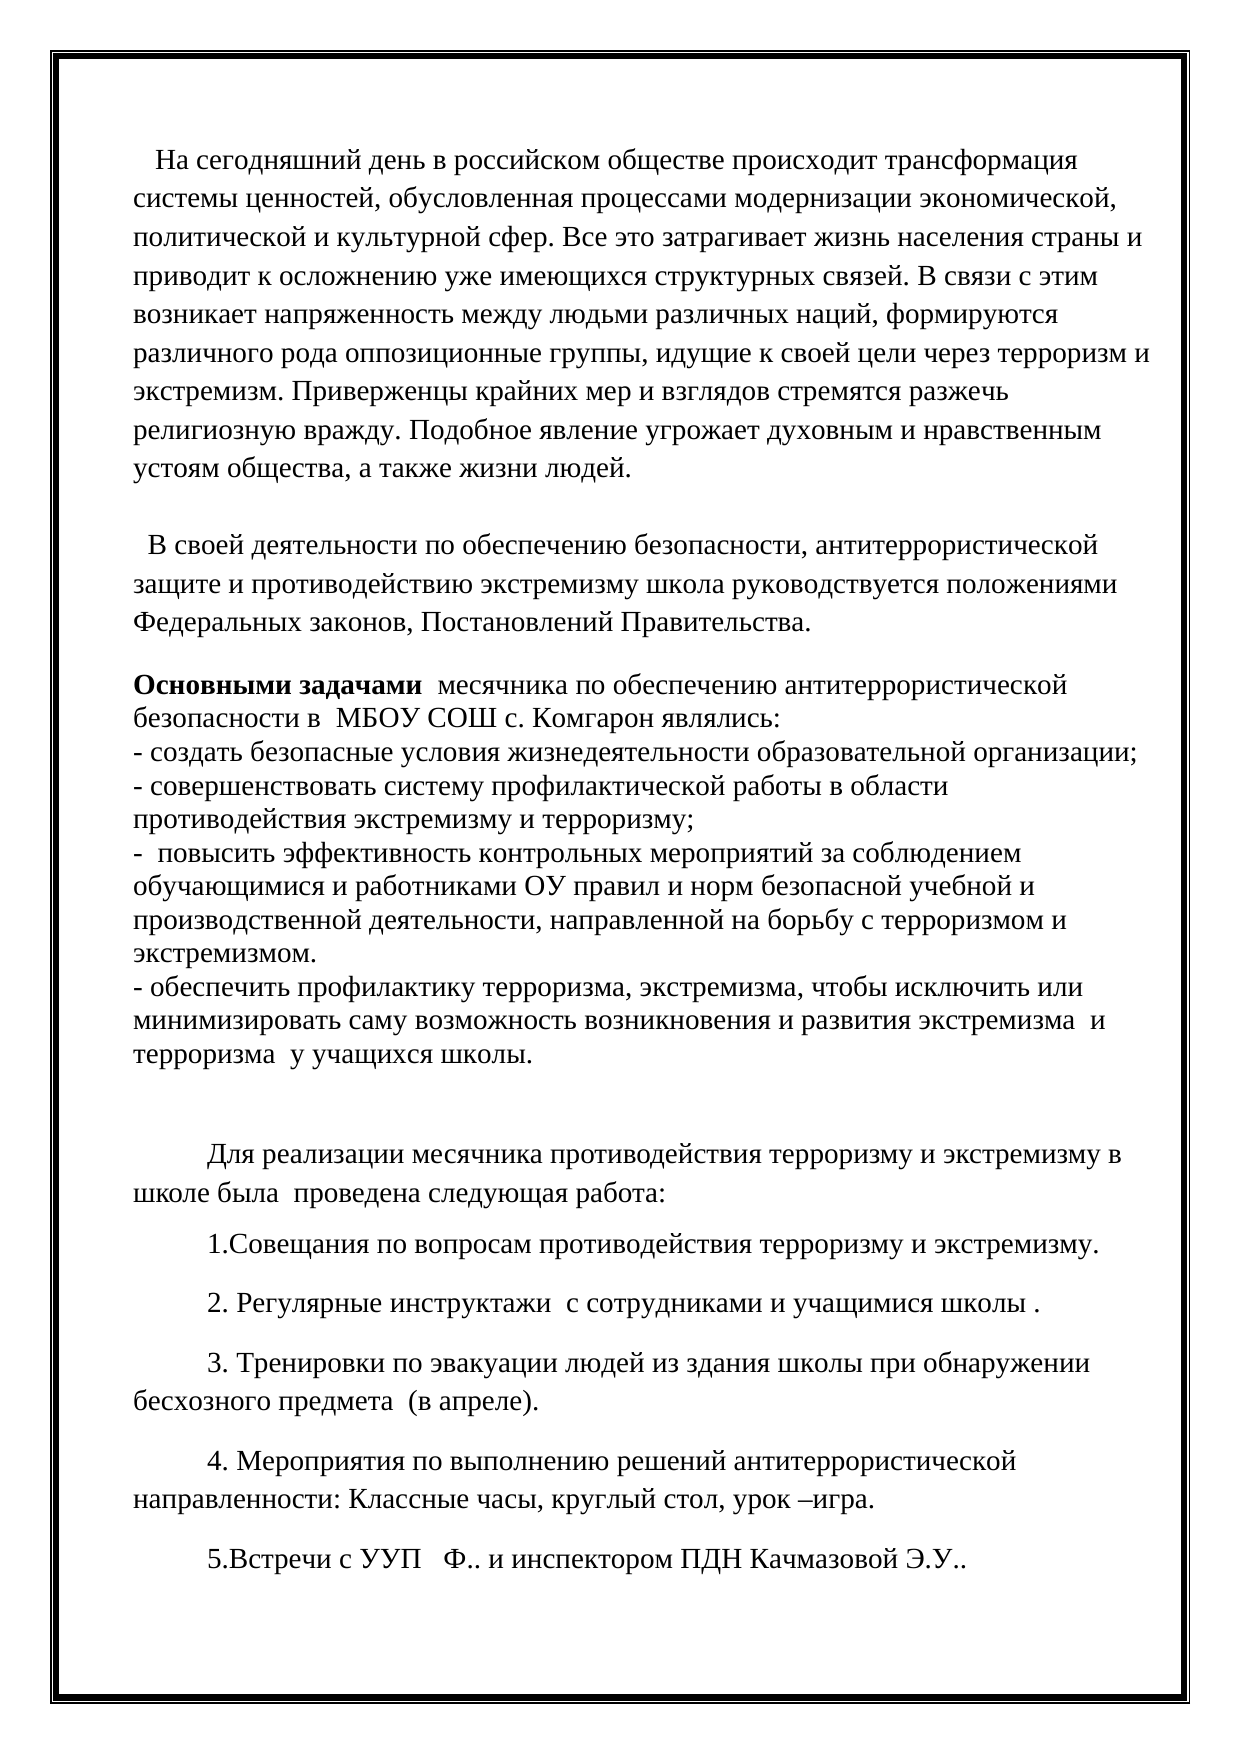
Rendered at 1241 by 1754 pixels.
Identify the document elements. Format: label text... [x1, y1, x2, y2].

text Основными задачами месячника по обеспечению антитеррористической безопасности в МБОУ СОШ с. Комгарон являлись: [133, 667, 1152, 734]
text Для реализации месячника противодействия терроризму и экстремизму в школе была проведена следующая работа: [133, 1137, 1152, 1209]
text В своей деятельности по обеспечению безопасности, антитеррористической защите и противодействию экстремизму школа руководствуется положениями Федеральных законов, Постановлений Правительства. [133, 489, 1152, 638]
text 5.Встречи с УУП Ф.. и инспектором ПДН Качмазовой Э.У.. [133, 1541, 1152, 1574]
text 4. Мероприятия по выполнению решений антитеррористической направленности: Классные часы, круглый стол, урок –игра. [133, 1443, 1152, 1515]
text - обеспечить профилактику терроризма, экстремизма, чтобы исключить или минимизировать саму возможность возникновения и развития экстремизма и терроризма у учащихся школы. [133, 969, 1152, 1069]
text 2. Регулярные инструктажи с сотрудниками и учащимися школы . [133, 1286, 1152, 1319]
text - совершенствовать систему профилактической работы в области противодействия экстремизму и терроризму; [133, 768, 1152, 835]
text На сегодняшний день в российском обществе происходит трансформация системы ценностей, обусловленная процессами модернизации экономической, политической и культурной сфер. Все это затрагивает жизнь населения страны и приводит к осложнению уже имеющихся структурных связей. В связи с этим возникает напряженность между людьми различных наций, формируются различного рода оппозиционные группы, идущие к своей цели через терроризм и экстремизм. Приверженцы крайних мер и взглядов стремятся разжечь религиозную вражду. Подобное явление угрожает духовным и нравственным устоям общества, а также жизни людей. [133, 142, 1152, 484]
text 3. Тренировки по эвакуации людей из здания школы при обнаружении бесхозного предмета (в апреле). [133, 1345, 1152, 1417]
text - создать безопасные условия жизнедеятельности образовательной организации; [133, 734, 1152, 768]
text 1.Совещания по вопросам противодействия терроризму и экстремизму. [133, 1226, 1152, 1260]
text - повысить эффективность контрольных мероприятий за соблюдением обучающимися и работниками ОУ правил и норм безопасной учебной и производственной деятельности, направленной на борьбу с терроризмом и экстремизмом. [133, 835, 1152, 969]
